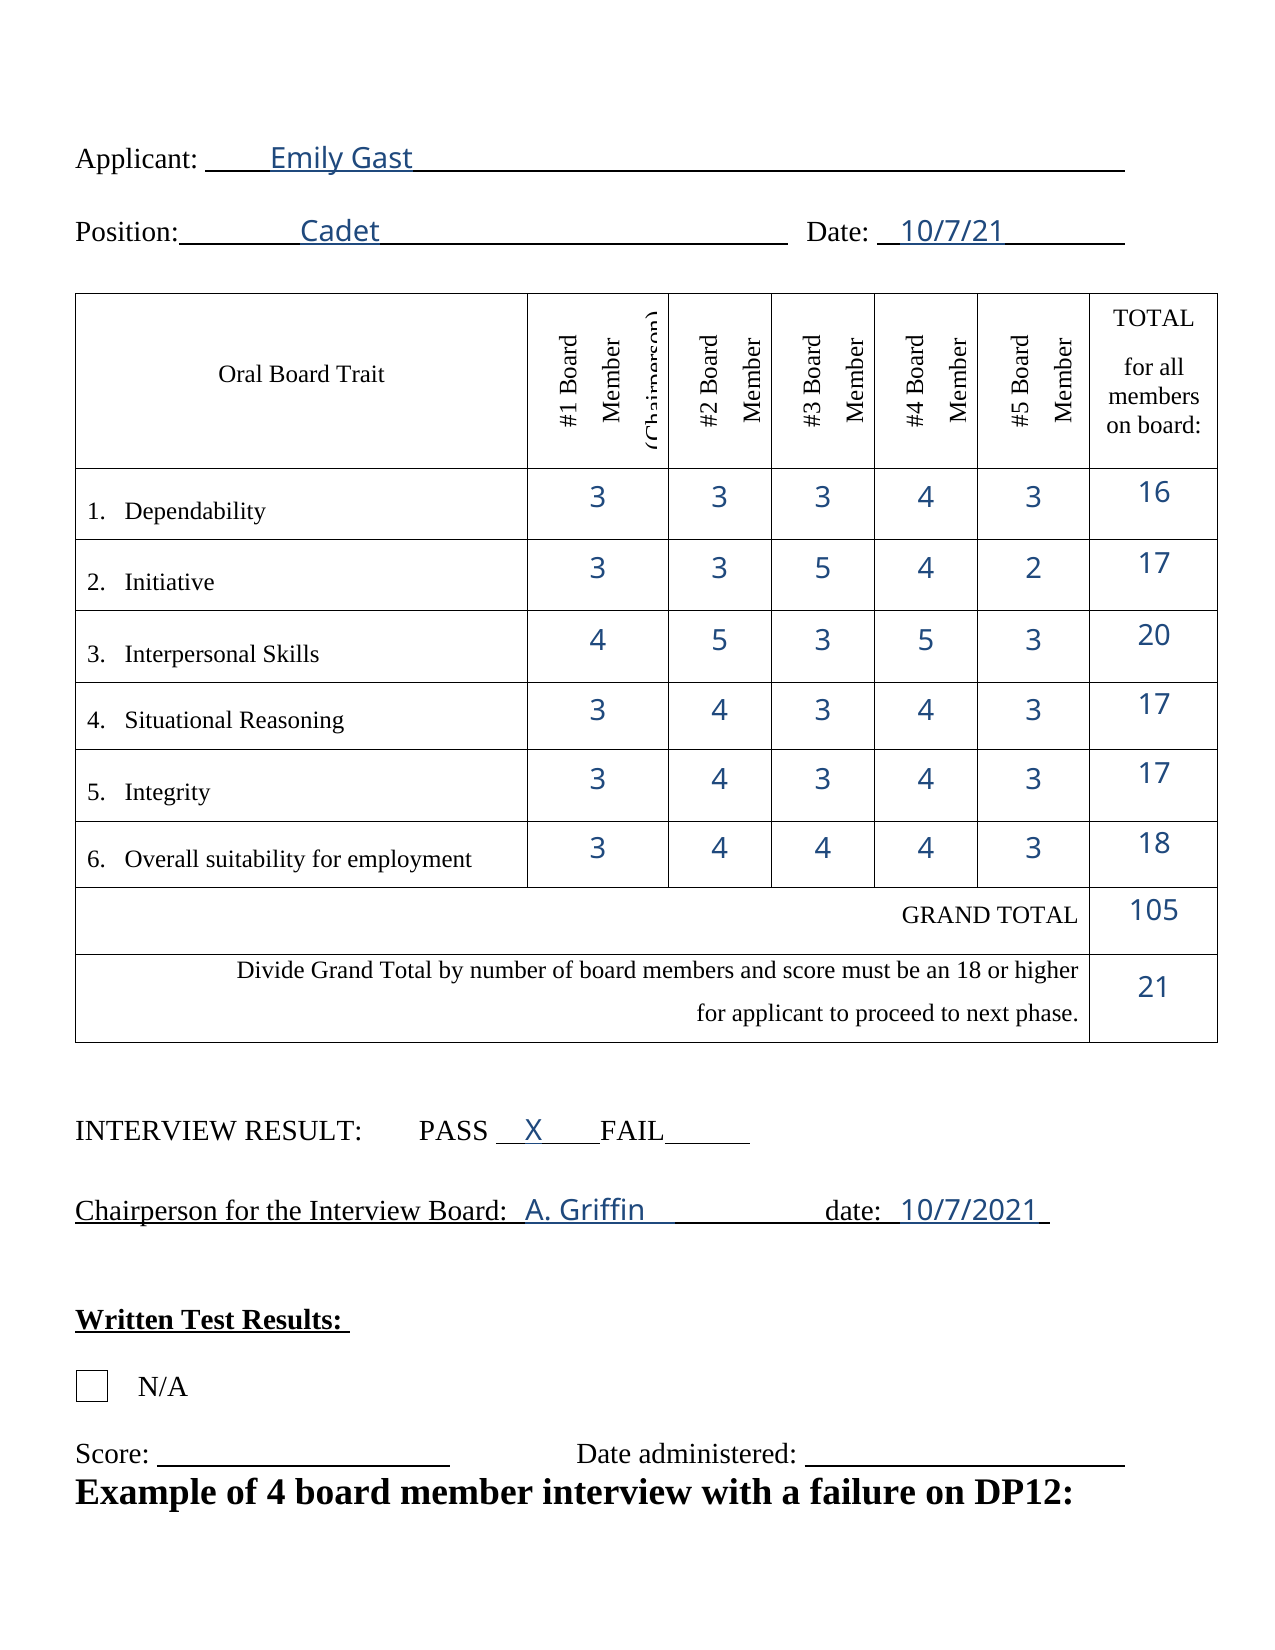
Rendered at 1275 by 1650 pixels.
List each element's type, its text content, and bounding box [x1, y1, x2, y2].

table_cell 4 [875, 750, 977, 821]
text Position: Cadet Date: 10/7/21 [75, 211, 1200, 250]
table_header #1 Board Member (Chairperson) [528, 294, 668, 468]
table_cell 17 [1090, 683, 1217, 748]
table_header #4 Board Member [875, 294, 977, 468]
table_cell 3 [978, 611, 1089, 682]
table_cell 3 [528, 469, 668, 539]
table_cell 3 [528, 750, 668, 821]
table_cell 5 [772, 540, 874, 610]
table_header TOTAL for all members on board: [1090, 294, 1217, 468]
table_cell 4 [875, 683, 977, 748]
table_cell 3 [772, 611, 874, 682]
table_cell 4 [528, 611, 668, 682]
table_cell 4 [875, 469, 977, 539]
table_cell 4 [875, 822, 977, 887]
table_cell 4 [669, 822, 771, 887]
text Score: Date administered: [75, 1436, 1200, 1470]
table_cell 3 [772, 469, 874, 539]
table_cell 3 [772, 683, 874, 748]
table_cell 17 [1090, 750, 1217, 821]
text Written Test Results: [75, 1302, 1200, 1336]
table_cell 3 [669, 469, 771, 539]
table_cell 4 [772, 822, 874, 887]
table_cell 18 [1090, 822, 1217, 887]
table_cell 3 [528, 540, 668, 610]
table_cell 6. Overall suitability for employment [76, 822, 527, 887]
table_cell 17 [1090, 540, 1217, 610]
table_cell 2 [978, 540, 1089, 610]
text Chairperson for the Interview Board: A. Griffin date: 10/7/2021 [75, 1189, 1200, 1229]
table_cell 3. Interpersonal Skills [76, 611, 527, 682]
table_cell 2. Initiative [76, 540, 527, 610]
text N/A [75, 1369, 1200, 1403]
table_cell 3 [978, 750, 1089, 821]
table_cell 3 [772, 750, 874, 821]
text Example of 4 board member interview with a failure on DP12: [75, 1470, 1200, 1513]
table_header #2 Board Member [669, 294, 771, 468]
table_cell 4 [669, 750, 771, 821]
table_header Oral Board Trait [76, 294, 527, 468]
text INTERVIEW RESULT: PASS X FAIL [75, 1110, 1200, 1149]
table_cell 4 [669, 683, 771, 748]
table_cell GRAND TOTAL [76, 888, 1089, 954]
table_header #3 Board Member [772, 294, 874, 468]
table_cell 3 [978, 822, 1089, 887]
table_cell 1. Dependability [76, 469, 527, 539]
table_cell 3 [978, 683, 1089, 748]
table_header #5 Board Member [978, 294, 1089, 468]
table_cell 5. Integrity [76, 750, 527, 821]
table_cell 4. Situational Reasoning [76, 683, 527, 748]
table_cell 5 [875, 611, 977, 682]
text Applicant: Emily Gast [75, 137, 1200, 177]
table_cell 105 [1090, 888, 1217, 954]
table_cell 3 [669, 540, 771, 610]
table_cell 3 [528, 822, 668, 887]
table_cell Divide Grand Total by number of board members and score must be an 18 or higher for applicant to proceed to next phase. [76, 955, 1089, 1042]
table_cell 20 [1090, 611, 1217, 682]
table_cell 16 [1090, 469, 1217, 539]
table_cell 3 [528, 683, 668, 748]
table_cell 21 [1090, 955, 1217, 1042]
table_cell 3 [978, 469, 1089, 539]
table_cell 5 [669, 611, 771, 682]
table_cell 4 [875, 540, 977, 610]
